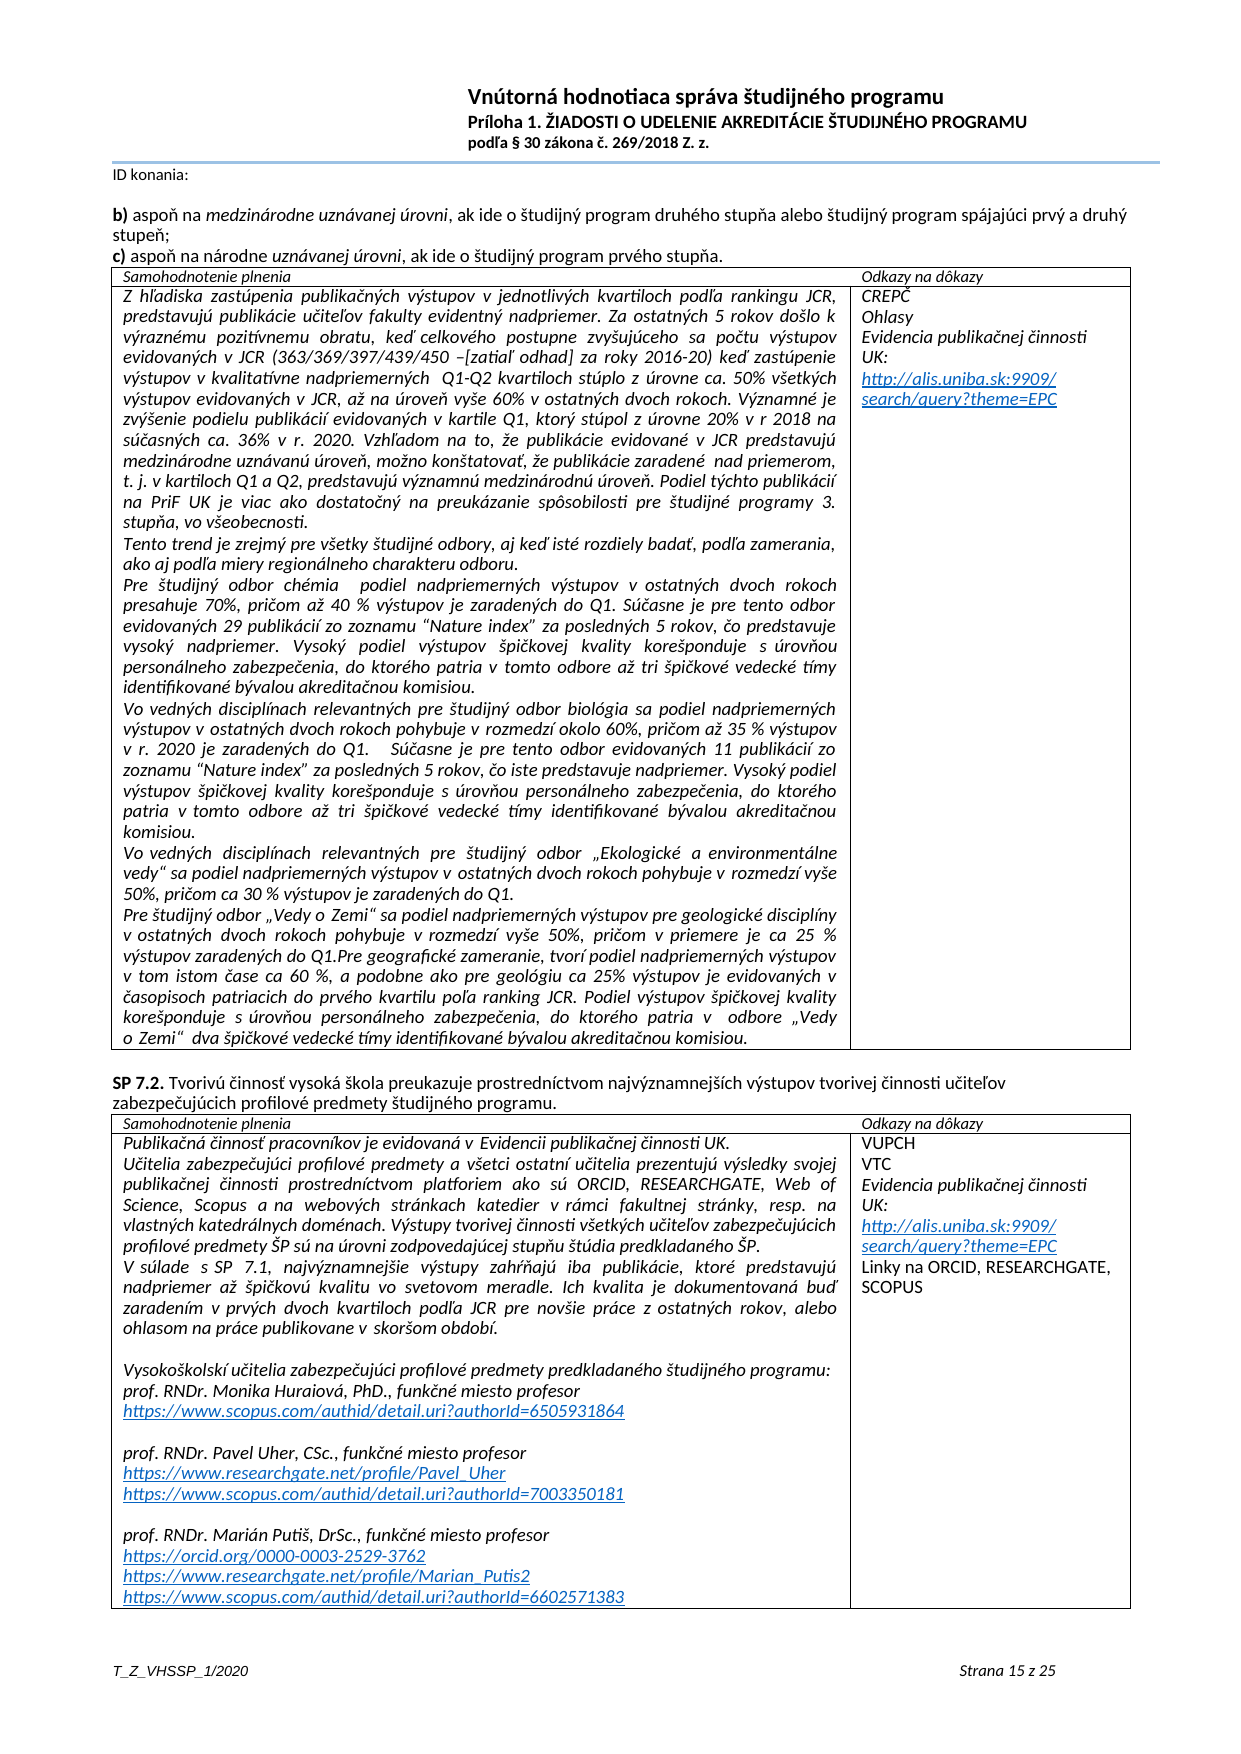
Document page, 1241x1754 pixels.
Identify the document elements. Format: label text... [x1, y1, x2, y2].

table_header Samohodnotenie plnenia [112, 1115, 850, 1133]
table_header Samohodnotenie plnenia [112, 268, 850, 286]
table_header Odkazy na dôkazy [850, 268, 1130, 286]
table_cell CREPČ Ohlasy Evidencia publikačnej činnosti UK: http://alis.uniba.sk:9909/search/query?theme=EPC [851, 287, 1130, 1049]
table_header Odkazy na dôkazy [850, 1115, 1130, 1133]
text SP 7.2. Tvorivú činnosť vysoká škola preukazuje prostredníctvom najvýznamnejších výstupov tvorivej činnosti učiteľov zabezpečujúcich profilové predmety študijného programu. [112, 1073, 1128, 1114]
text b) aspoň na medzinárodne uznávanej úrovni, ak ide o študijný program druhého stupňa alebo študijný program spájajúci prvý a druhý stupeň; [112, 205, 1128, 246]
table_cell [112, 1134, 850, 1608]
text c) aspoň na národne uznávanej úrovni, ak ide o študijný program prvého stupňa. [112, 246, 1128, 267]
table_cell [851, 1134, 1130, 1608]
table_cell Z hľadiska zastúpenia publikačných výstupov v jednotlivých kvartiloch podľa rankingu JCR, predstavujú publikácie učiteľov fakulty evidentný nadpriemer. Za ostatných 5 rokov došlo k výraznému pozitívnemu obratu, keď celkového postupne zvyšujúceho sa počtu výstupov evidovaných v JCR (363/369/397/439/450 –[zatiaľ odhad] za roky 2016-20) keď zastúpenie výstupov v kvalitatívne nadpriemerných Q1-Q2 kvartiloch stúplo z úrovne ca. 50% všetkých výstupov evidovaných v JCR, až na úroveň vyše 60% v ostatných dvoch rokoch. Významné je zvýšenie podielu publikácií evidovaných v kartile Q1, ktorý stúpol z úrovne 20% v r 2018 na súčasných ca. 36% v r. 2020. Vzhľadom na to, že publikácie evidované v JCR predstavujú medzinárodne uznávanú úroveň, možno konštatovať, že publikácie zaradené nad priemerom, t. j. v kartiloch Q1 a Q2, predstavujú významnú medzinárodnú úroveň. Podiel týchto publikácií na PriF UK je viac ako dostatočný na preukázanie spôsobilosti pre študijné programy 3. stupňa, vo všeobecnosti. Tento trend je zrejmý pre všetky študijné odbory, aj keď isté rozdiely badať, podľa zamerania, ako aj podľa miery regionálneho charakteru odboru. Pre študijný odbor chémia podiel nadpriemerných výstupov v ostatných dvoch rokoch presahuje 70%, pričom až 40 % výstupov je zaradených do Q1. Súčasne je pre tento odbor evidovaných 29 publikácií zo zoznamu “Nature index” za posledných 5 rokov, čo predstavuje vysoký nadpriemer. Vysoký podiel výstupov špičkovej kvality korešponduje s úrovňou personálneho zabezpečenia, do ktorého patria v tomto odbore až tri špičkové vedecké tímy identifikované bývalou akreditačnou komisiou. Vo vedných disciplínach relevantných pre študijný odbor biológia sa podiel nadpriemerných výstupov v ostatných dvoch rokoch pohybuje v rozmedzí okolo 60%, pričom až 35 % výstupov v r. 2020 je zaradených do Q1. Súčasne je pre tento odbor evidovaných 11 publikácií zo zoznamu “Nature index” za posledných 5 rokov, čo iste predstavuje nadpriemer. Vysoký podiel výstupov špičkovej kvality korešponduje s úrovňou personálneho zabezpečenia, do ktorého patria v tomto odbore až tri špičkové vedecké tímy identifikované bývalou akreditačnou komisiou. Vo vedných disciplínach relevantných pre študijný odbor „Ekologické a environmentálne vedy“ sa podiel nadpriemerných výstupov v ostatných dvoch rokoch pohybuje v rozmedzí vyše 50%, pričom ca 30 % výstupov je zaradených do Q1. Pre študijný odbor „Vedy o Zemi“ sa podiel nadpriemerných výstupov pre geologické disciplíny v ostatných dvoch rokoch pohybuje v rozmedzí vyše 50%, pričom v priemere je ca 25 % výstupov zaradených do Q1.Pre geografické zameranie, tvorí podiel nadpriemerných výstupov v tom istom čase ca 60 %, a podobne ako pre geológiu ca 25% výstupov je evidovaných v časopisoch patriacich do prvého kvartilu poľa ranking JCR. Podiel výstupov špičkovej kvality korešponduje s úrovňou personálneho zabezpečenia, do ktorého patria v odbore „Vedy o Zemi“ dva špičkové vedecké tímy identifikované bývalou akreditačnou komisiou. [112, 287, 850, 1049]
